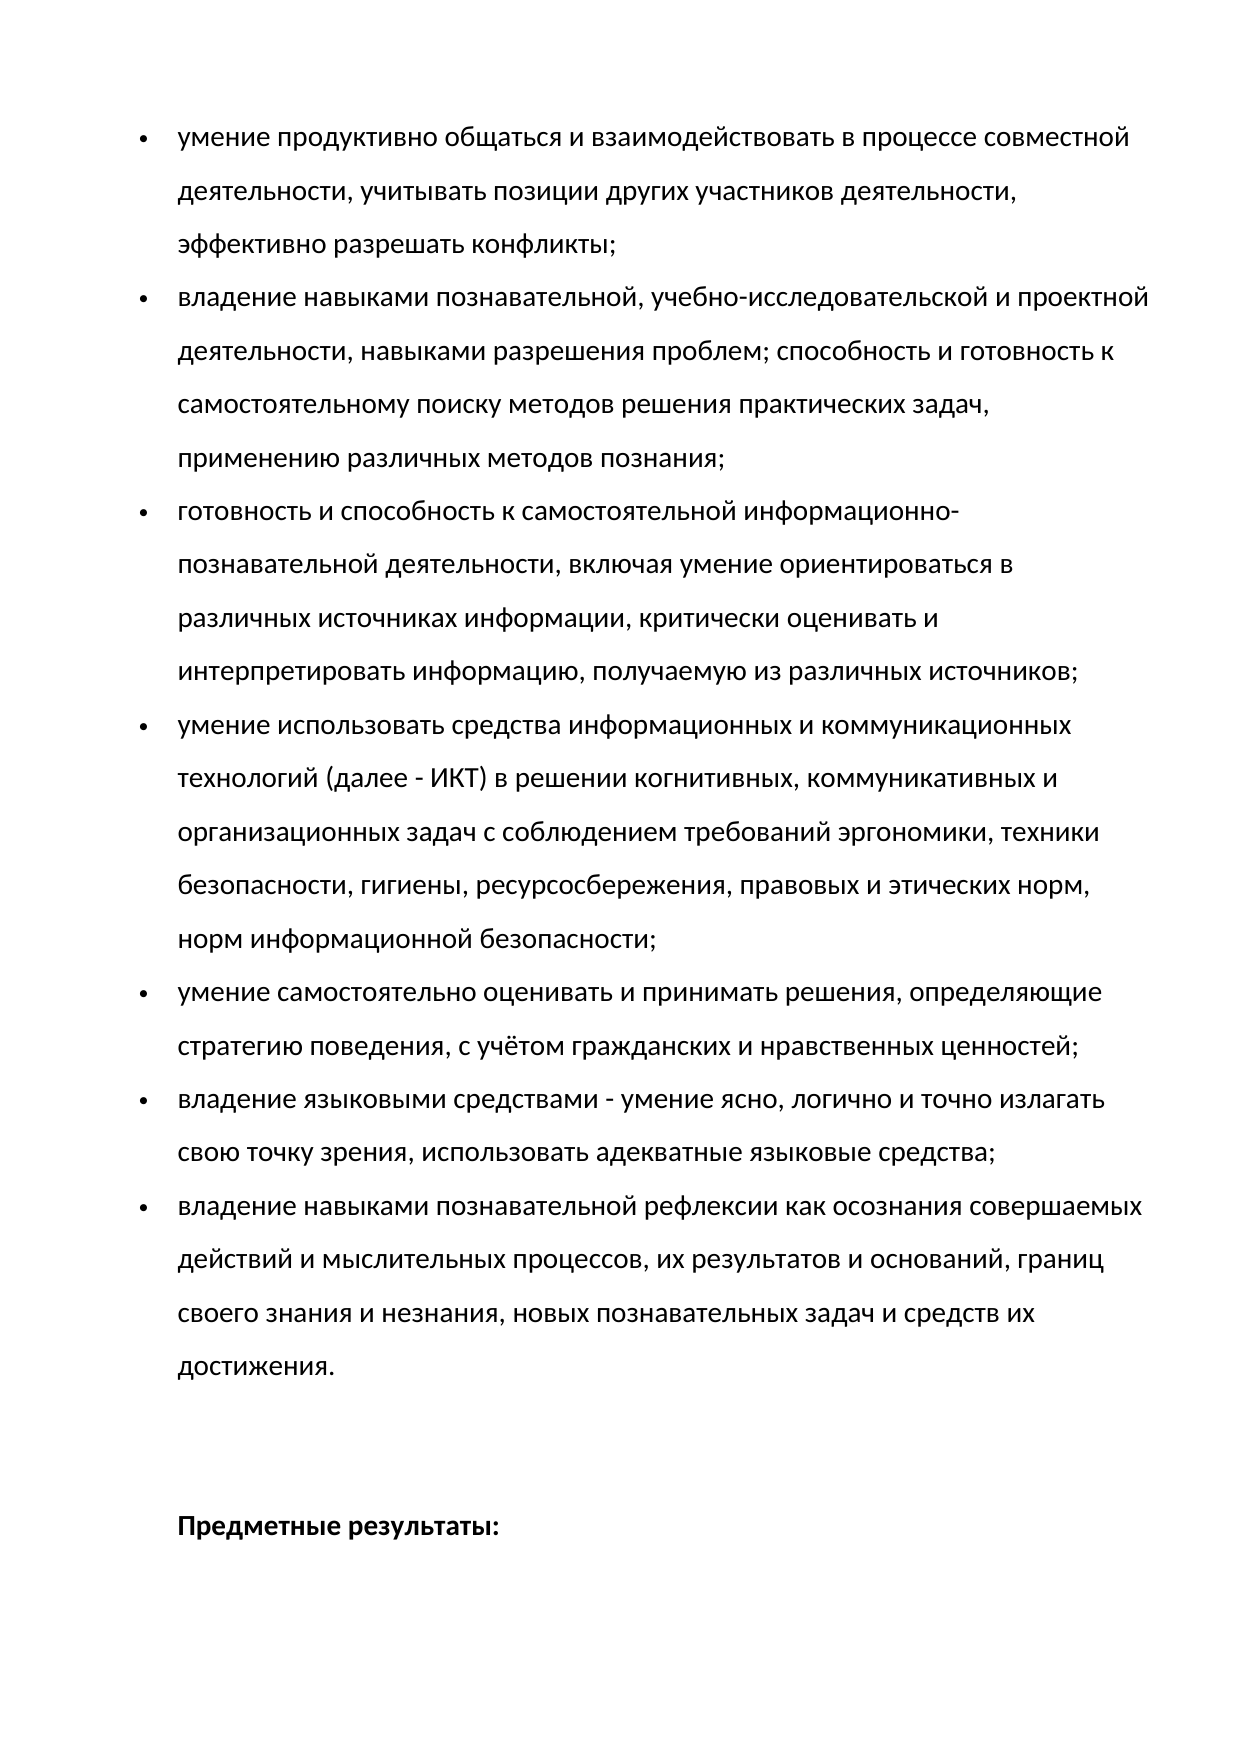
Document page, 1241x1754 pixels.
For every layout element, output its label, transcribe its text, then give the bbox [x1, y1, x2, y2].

list владение навыками познавательной, учебно-исследовательской и проектной деятельности, навыками разрешения проблем; способность и готовность к самостоятельному поиску методов решения практических задач, применению различных методов познания; [140, 278, 1152, 474]
list владение языковыми средствами - умение ясно, логично и точно излагать свою точку зрения, использовать адекватные языковые средства; [140, 1080, 1152, 1169]
list владение навыками познавательной рефлексии как осознания совершаемых действий и мыслительных процессов, их результатов и оснований, границ своего знания и незнания, новых познавательных задач и средств их достижения. [140, 1187, 1152, 1383]
text Предметные результаты: [177, 1507, 1152, 1543]
list умение продуктивно общаться и взаимодействовать в процессе совместной деятельности, учитывать позиции других участников деятельности, эффективно разрешать конфликты; [140, 118, 1152, 261]
list умение самостоятельно оценивать и принимать решения, определяющие стратегию поведения, с учётом гражданских и нравственных ценностей; [140, 973, 1152, 1062]
list готовность и способность к самостоятельной информационно-познавательной деятельности, включая умение ориентироваться в различных источниках информации, критически оценивать и интерпретировать информацию, получаемую из различных источников; [140, 492, 1152, 688]
list умение использовать средства информационных и коммуникационных технологий (далее - ИКТ) в решении когнитивных, коммуникативных и организационных задач с соблюдением требований эргономики, техники безопасности, гигиены, ресурсосбережения, правовых и этических норм, норм информационной безопасности; [140, 706, 1152, 955]
